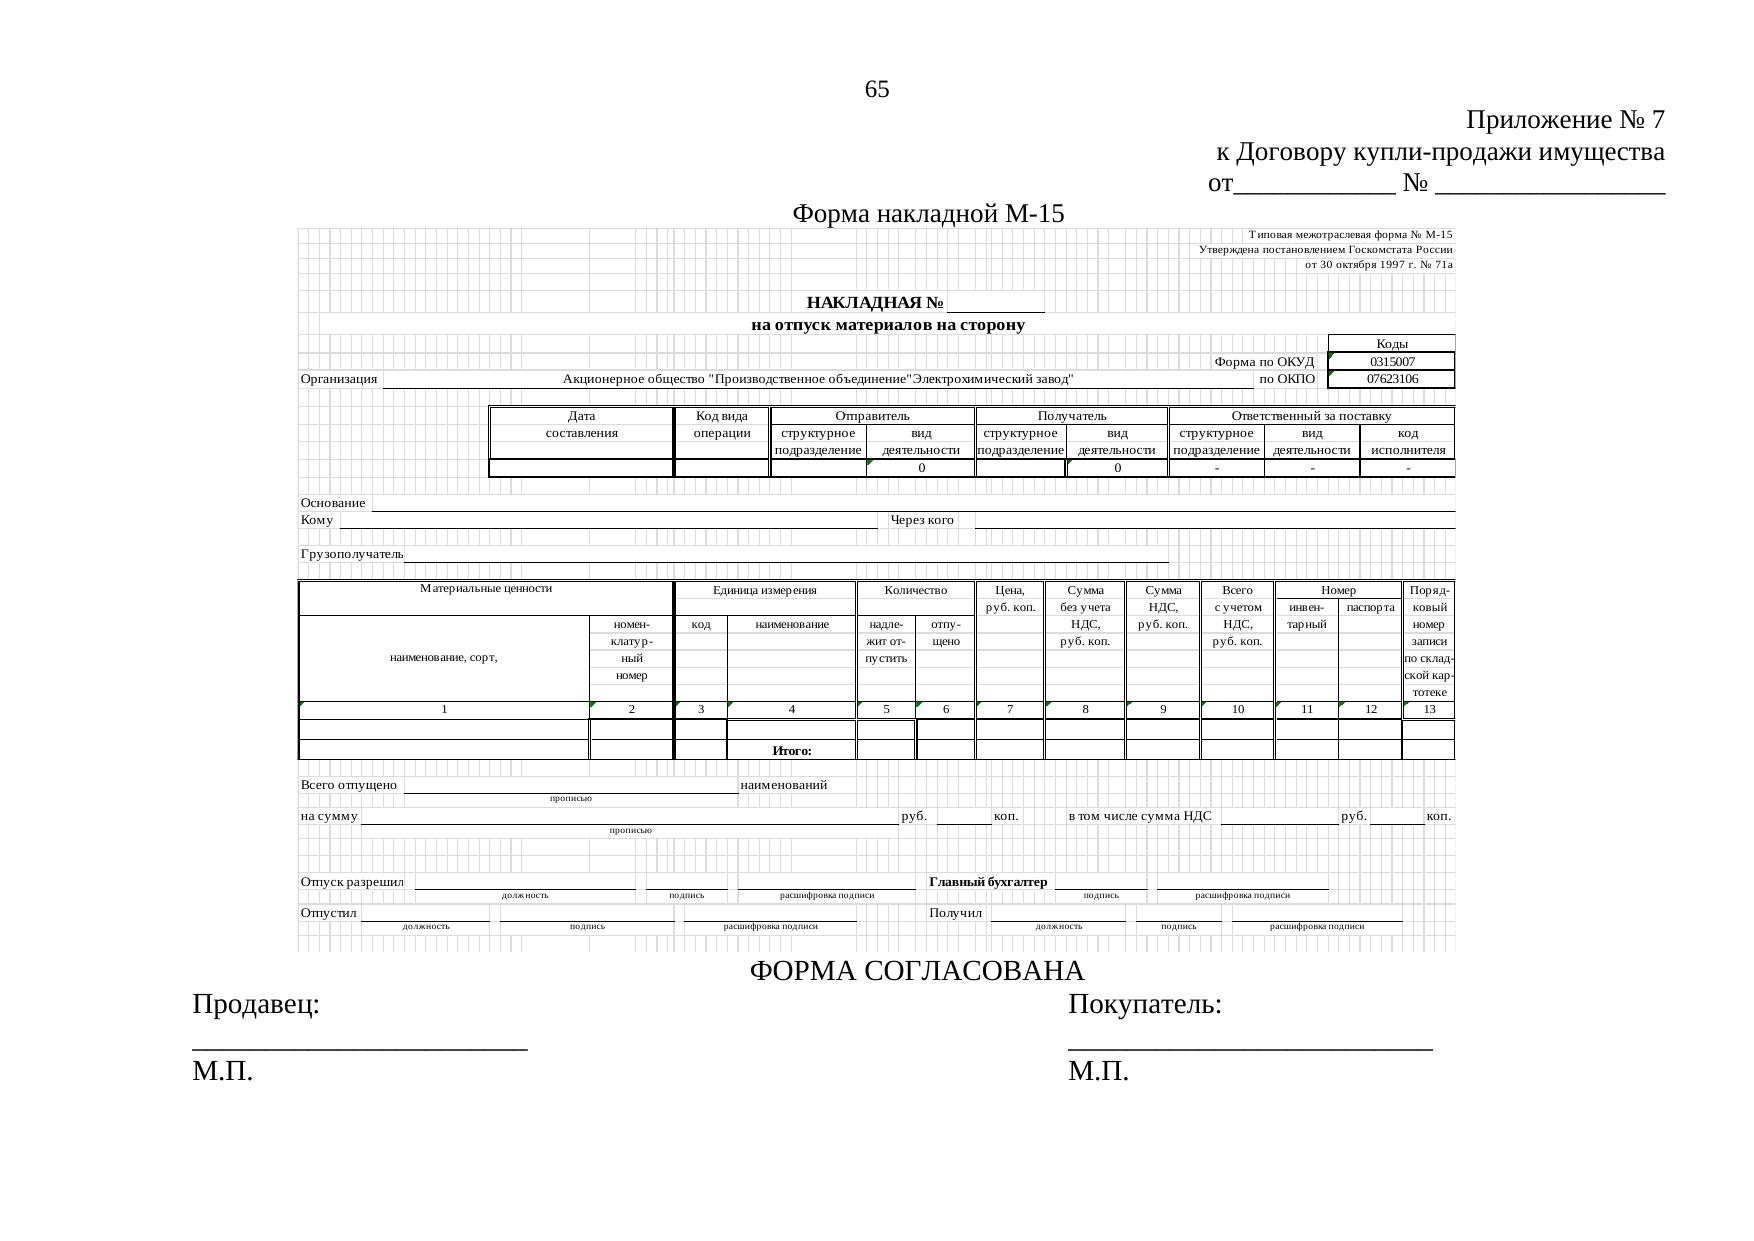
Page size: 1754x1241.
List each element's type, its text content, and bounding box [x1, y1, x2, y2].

text Форма накладной М-15 [89, 197, 1665, 228]
text к Договору купли-продажи имущества [89, 134, 1665, 166]
table_cell Покупатель: _________________________ М.П. [953, 986, 1654, 1087]
text Приложение № 7 [89, 103, 1665, 134]
text от____________ № _________________ [89, 166, 1665, 197]
table_cell Продавец: _______________________ М.П. [78, 986, 953, 1087]
table_header ФОРМА СОГЛАСОВАНА [78, 953, 1654, 986]
